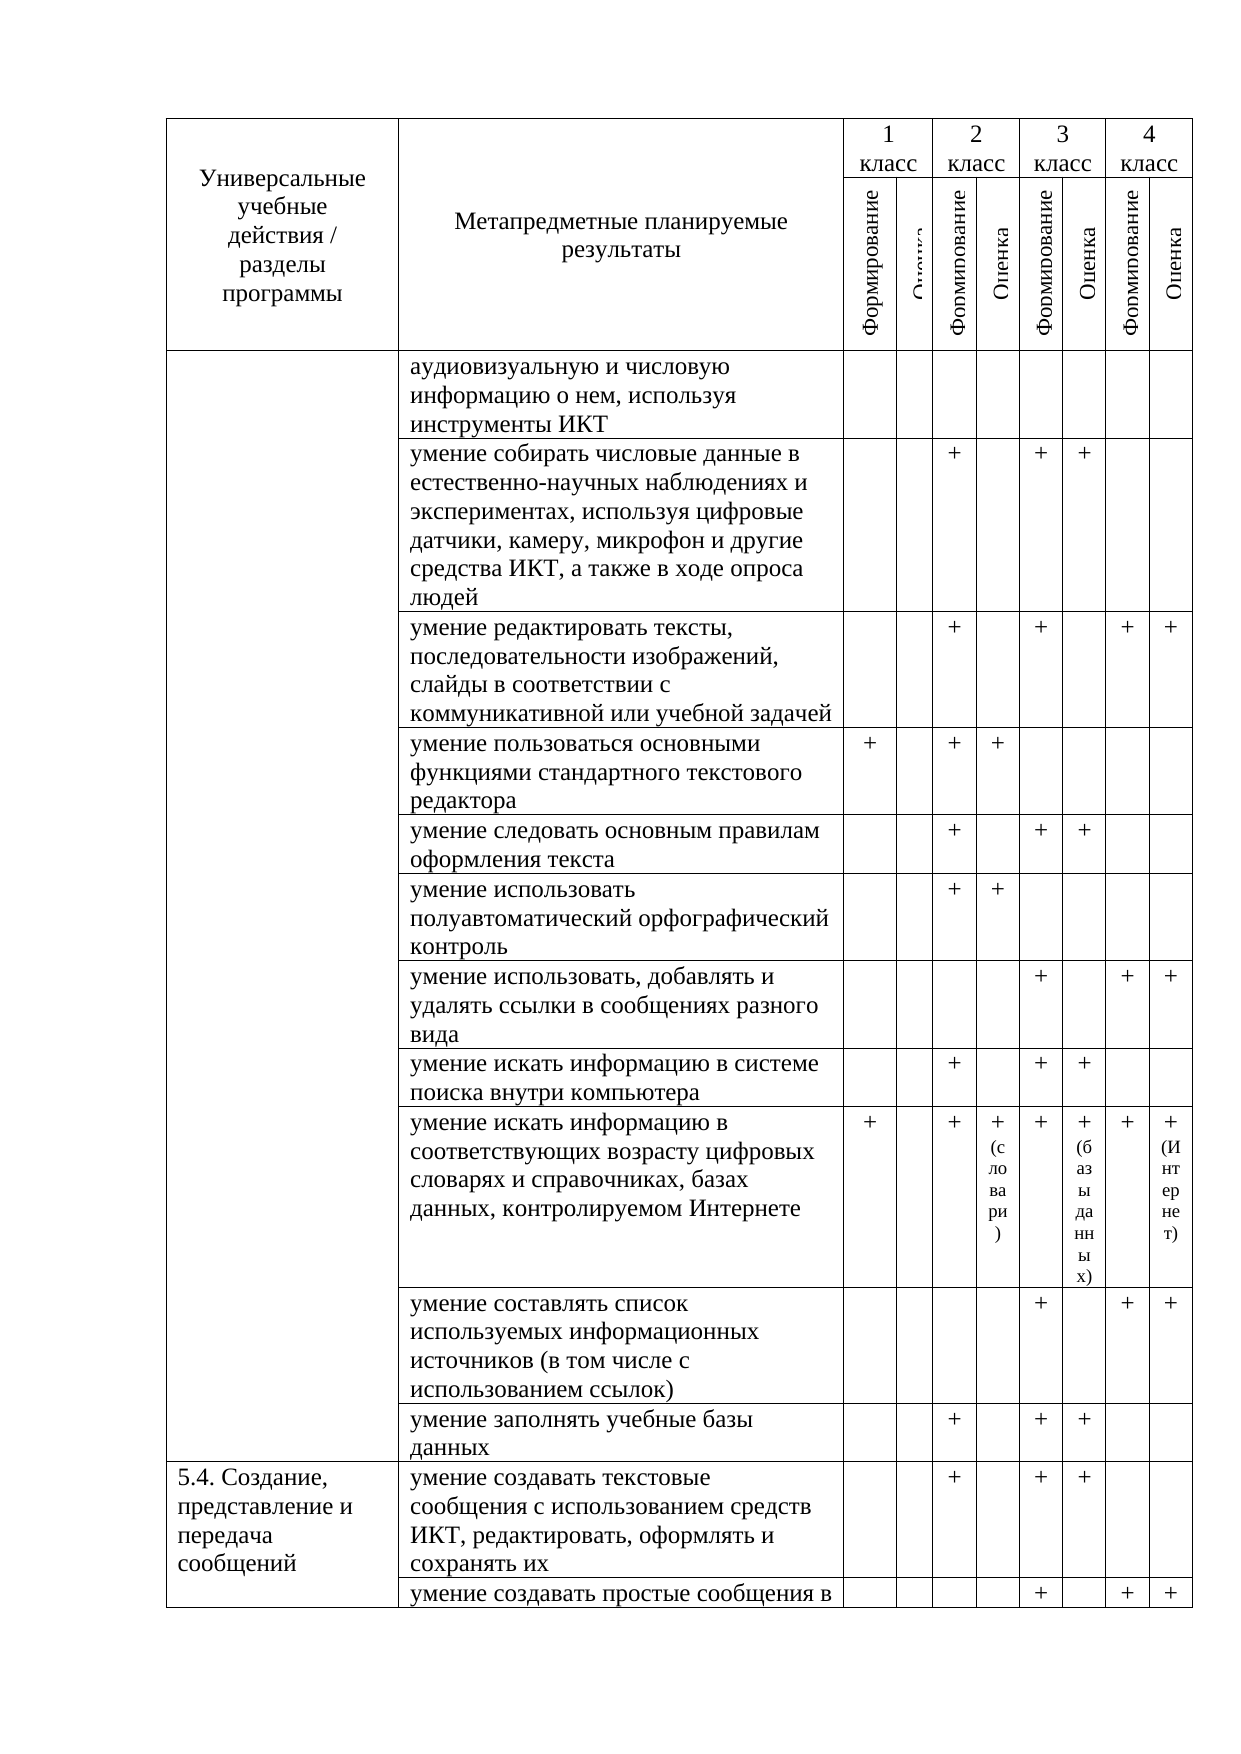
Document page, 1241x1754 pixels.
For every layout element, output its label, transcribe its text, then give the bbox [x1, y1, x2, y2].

table_cell + [1106, 1107, 1149, 1287]
table_cell + [1020, 1578, 1062, 1607]
table_cell + [1020, 1404, 1062, 1461]
table_cell [977, 1404, 1019, 1461]
table_cell [1150, 1404, 1192, 1461]
table_cell + [844, 1107, 896, 1287]
table_cell [1150, 815, 1192, 873]
table_cell + [977, 874, 1019, 960]
table_cell [977, 815, 1019, 873]
table_cell [1150, 1462, 1192, 1577]
table_cell умение создавать текстовые сообщения с использованием средств ИКТ, редактировать, оформлять и сохранять их [399, 1462, 843, 1577]
table_cell [897, 961, 932, 1047]
table_cell [1020, 728, 1062, 814]
table_cell [897, 1462, 932, 1577]
table_cell + [1106, 961, 1149, 1047]
table_cell [844, 1404, 896, 1461]
table_cell + [1150, 351, 1192, 437]
table_header 4 класс [1106, 119, 1192, 177]
table_cell [844, 351, 896, 437]
table_cell + [1063, 1462, 1105, 1577]
table_cell + [977, 728, 1019, 814]
table_cell умение редактировать тексты, последовательности изображений, слайды в соответствии с коммуникативной или учебной задачей [399, 612, 843, 727]
table_cell Формирование [1106, 178, 1149, 350]
table_cell + [1150, 1578, 1192, 1607]
table_cell [844, 961, 896, 1047]
table_cell [897, 1107, 932, 1287]
table_cell + [1106, 1578, 1149, 1607]
table_cell [1063, 728, 1105, 814]
table_cell + [1063, 815, 1105, 873]
table_cell [1106, 1049, 1149, 1106]
table_header Метапредметные планируемые результаты [399, 119, 843, 350]
table_cell + [933, 439, 976, 611]
table_cell + [933, 874, 976, 960]
table_cell + [1020, 439, 1062, 611]
table_cell + [844, 728, 896, 814]
table_cell [1106, 439, 1149, 611]
table_header 1 класс [844, 119, 932, 177]
table_cell + (Интернет) [1150, 1107, 1192, 1287]
table_cell [1106, 874, 1149, 960]
table_cell + [1063, 1404, 1105, 1461]
table_header Универсальные учебные действия / разделы программы [167, 119, 398, 350]
table_cell + [1063, 439, 1105, 611]
table_cell [977, 439, 1019, 611]
table_cell 5.4. Создание, представление и передача сообщений [167, 1462, 398, 1607]
table_cell [844, 439, 896, 611]
table_cell [897, 612, 932, 727]
table_cell + [1150, 961, 1192, 1047]
table_cell [1063, 351, 1105, 437]
table_cell [897, 728, 932, 814]
table_cell + (базы данных) [1063, 1107, 1105, 1287]
table_cell [897, 1288, 932, 1403]
table_cell [1106, 815, 1149, 873]
table_cell умение искать информацию в системе поиска внутри компьютера [399, 1049, 843, 1106]
table_cell [897, 1049, 932, 1106]
table_cell умение искать информацию в соответствующих возрасту цифровых словарях и справочниках, базах данных, контролируемом Интернете [399, 1107, 843, 1287]
table_cell [844, 874, 896, 960]
table_cell умение следовать основным правилам оформления текста [399, 815, 843, 873]
table_cell [1020, 874, 1062, 960]
table_cell [1150, 1049, 1192, 1106]
table_cell + [1150, 1288, 1192, 1403]
table_cell + [933, 728, 976, 814]
table_cell [897, 815, 932, 873]
table_cell + [1020, 1462, 1062, 1577]
table_cell + [1020, 351, 1062, 437]
table_cell [1063, 612, 1105, 727]
table_cell + [933, 1049, 976, 1106]
table_cell [897, 1404, 932, 1461]
table_cell + [1020, 1049, 1062, 1106]
table_cell [1150, 439, 1192, 611]
table_cell + [1020, 612, 1062, 727]
table_cell + [1020, 1288, 1062, 1403]
table_cell + [933, 1462, 976, 1577]
table_cell [844, 815, 896, 873]
table_cell + [1106, 612, 1149, 727]
table_cell + [1150, 612, 1192, 727]
table_cell + [1063, 1049, 1105, 1106]
table_cell [977, 1288, 1019, 1403]
table_cell [977, 1462, 1019, 1577]
table_cell [897, 351, 932, 437]
table_cell [844, 612, 896, 727]
table_header 2 класс [933, 119, 1019, 177]
table_cell [1063, 1578, 1105, 1607]
table_header 3 класс [1020, 119, 1105, 177]
table_cell + [1020, 815, 1062, 873]
table_cell [897, 439, 932, 611]
table_cell + [1020, 1107, 1062, 1287]
table_cell умение составлять список используемых информационных источников (в том числе с использованием ссылок) [399, 1288, 843, 1403]
table_cell [977, 612, 1019, 727]
table_cell + [933, 351, 976, 437]
table_cell [933, 1578, 976, 1607]
table_cell умение заполнять учебные базы данных [399, 1404, 843, 1461]
table_cell [844, 1578, 896, 1607]
table_cell [977, 1049, 1019, 1106]
table_cell [897, 1578, 932, 1607]
table_cell [897, 874, 932, 960]
table_cell + [933, 1107, 976, 1287]
table_cell [1106, 728, 1149, 814]
table_cell [977, 961, 1019, 1047]
table_cell [933, 1288, 976, 1403]
table_cell [1150, 874, 1192, 960]
table_cell + [933, 612, 976, 727]
table_cell Оценка [1063, 178, 1105, 350]
table_cell [844, 1049, 896, 1106]
table_cell умение использовать, добавлять и удалять ссылки в сообщениях разного вида [399, 961, 843, 1047]
table_cell [1063, 874, 1105, 960]
table_cell [1106, 1404, 1149, 1461]
table_cell умение собирать числовые данные в естественно-научных наблюдениях и экспериментах, используя цифровые датчики, камеру, микрофон и другие средства ИКТ, а также в ходе опроса людей [399, 439, 843, 611]
table_cell + [1020, 961, 1062, 1047]
table_cell + [933, 1404, 976, 1461]
table_cell Формирование [1020, 178, 1062, 350]
table_cell [1106, 1462, 1149, 1577]
table_cell Формирование [933, 178, 976, 350]
table_cell Оценка [1150, 178, 1192, 350]
table_cell Формирование [844, 178, 896, 350]
table_cell умение использовать полуавтоматический орфографический контроль [399, 874, 843, 960]
table_cell [977, 351, 1019, 437]
table_cell + [933, 815, 976, 873]
table_cell + [1106, 351, 1149, 437]
table_cell [977, 1578, 1019, 1607]
table_cell Оценка [897, 178, 932, 350]
table_cell + (словари) [977, 1107, 1019, 1287]
table_cell [844, 1462, 896, 1577]
table_cell [844, 1288, 896, 1403]
table_cell [1150, 728, 1192, 814]
table_cell Оценка [977, 178, 1019, 350]
table_cell [1063, 961, 1105, 1047]
table_cell [933, 961, 976, 1047]
table_cell + [1106, 1288, 1149, 1403]
table_cell умение пользоваться основными функциями стандартного текстового редактора [399, 728, 843, 814]
table_cell [1063, 1288, 1105, 1403]
